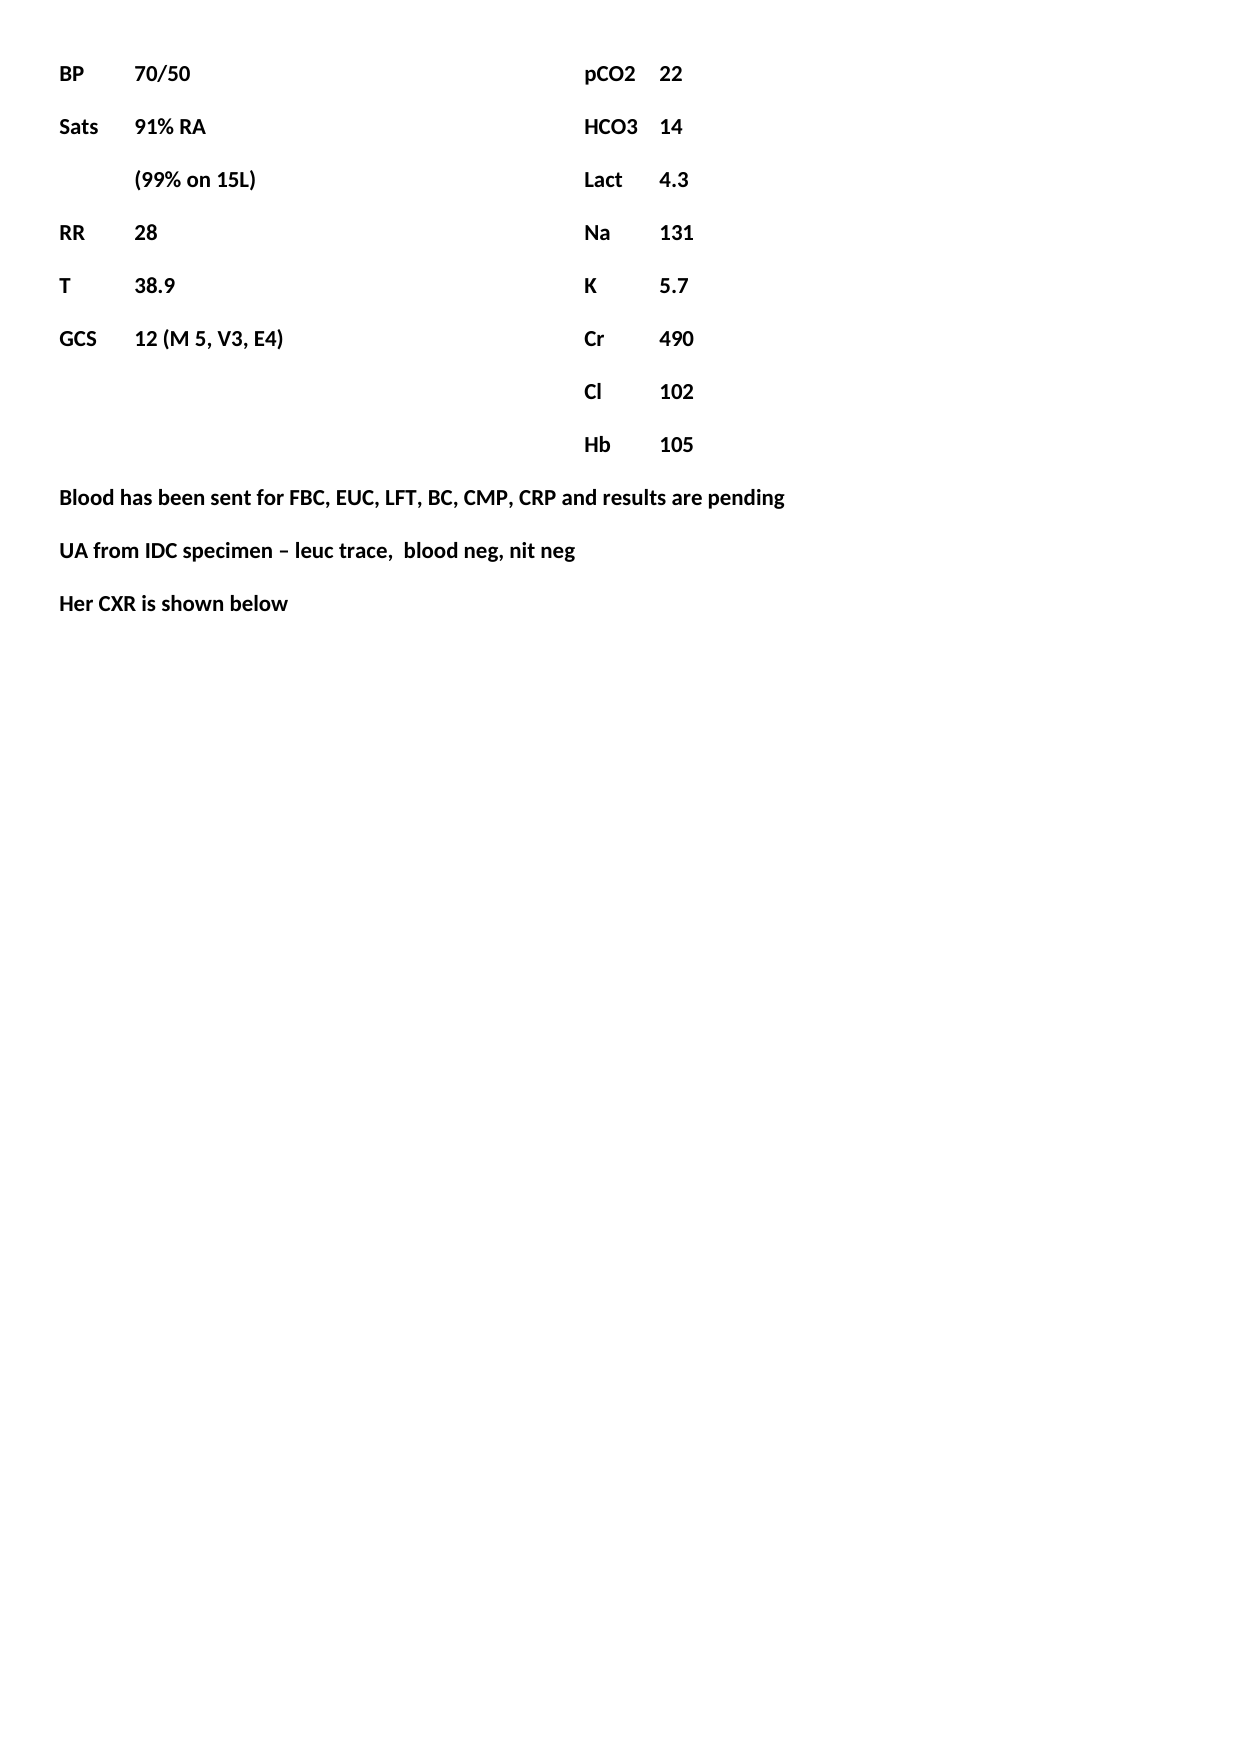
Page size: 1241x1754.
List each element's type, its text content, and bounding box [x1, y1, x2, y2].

text Blood has been sent for FBC, EUC, LFT, BC, CMP, CRP and results are pending [59, 483, 1181, 511]
text Hb 105 [59, 430, 1181, 458]
text GCS 12 (M 5, V3, E4) Cr 490 [59, 324, 1181, 352]
text UA from IDC specimen – leuc trace, blood neg, nit neg [59, 536, 1181, 564]
text Sats 91% RA HCO3 14 [59, 112, 1181, 140]
text Her CXR is shown below [59, 589, 1181, 617]
text (99% on 15L) Lact 4.3 [59, 165, 1181, 193]
text BP 70/50 pCO2 22 [59, 59, 1181, 87]
text Cl 102 [59, 377, 1181, 405]
text RR 28 Na 131 [59, 218, 1181, 246]
text T 38.9 K 5.7 [59, 271, 1181, 299]
